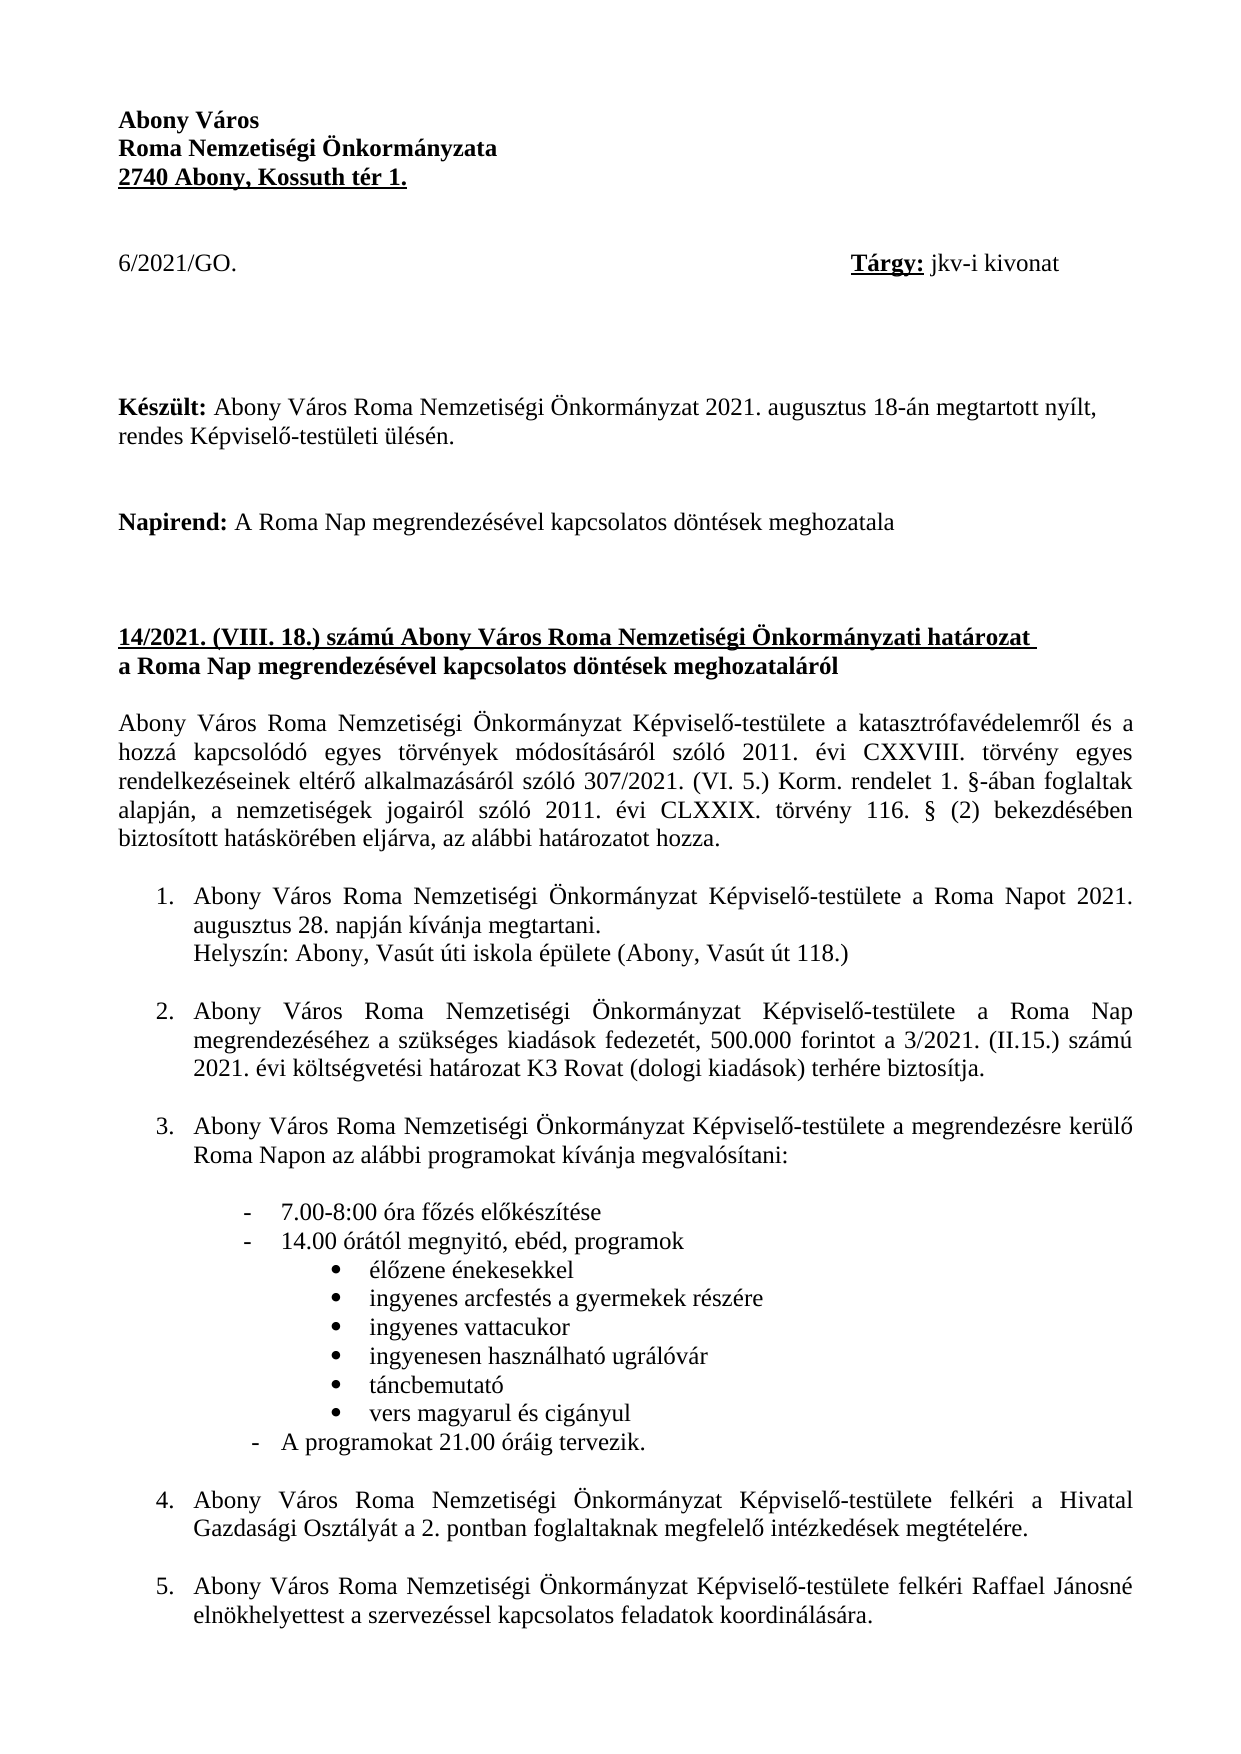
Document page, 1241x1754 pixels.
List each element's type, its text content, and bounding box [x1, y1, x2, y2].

list Abony Város Roma Nemzetiségi Önkormányzat Képviselő-testülete a megrendezésre kerülő Roma Napon az alábbi programokat kívánja megvalósítani: [156, 1111, 1134, 1168]
list Abony Város Roma Nemzetiségi Önkormányzat Képviselő-testülete felkéri Raffael Jánosné elnökhelyettest a szervezéssel kapcsolatos feladatok koordinálására. [156, 1571, 1134, 1628]
list 14.00 órától megnyitó, ebéd, programok [243, 1226, 1134, 1255]
list Abony Város Roma Nemzetiségi Önkormányzat Képviselő-testülete a Roma Nap megrendezéséhez a szükséges kiadások fedezetét, 500.000 forintot a 3/2021. (II.15.) számú 2021. évi költségvetési határozat K3 Rovat (dologi kiadások) terhére biztosítja. [156, 996, 1134, 1082]
text Abony Város Roma Nemzetiségi Önkormányzat Képviselő-testülete a katasztrófavédelemről és a hozzá kapcsolódó egyes törvények módosításáról szóló 2011. évi CXXVIII. törvény egyes rendelkezéseinek eltérő alkalmazásáról szóló 307/2021. (VI. 5.) Korm. rendelet 1. §-ában foglaltak alapján, a nemzetiségek jogairól szóló 2011. évi CLXXIX. törvény 116. § (2) bekezdésében biztosított hatáskörében eljárva, az alábbi határozatot hozza. [118, 708, 1134, 852]
list ingyenes vattacukor [332, 1312, 1134, 1341]
list táncbemutató [332, 1370, 1134, 1398]
text 2740 Abony, Kossuth tér 1. [118, 162, 1134, 191]
list élőzene énekesekkel [332, 1255, 1134, 1283]
list A programokat 21.00 óráig tervezik. [251, 1427, 1134, 1456]
list Abony Város Roma Nemzetiségi Önkormányzat Képviselő-testülete a Roma Napot 2021. augusztus 28. napján kívánja megtartani. [156, 881, 1134, 938]
list vers magyarul és cigányul [332, 1398, 1134, 1427]
text 14/2021. (VIII. 18.) számú Abony Város Roma Nemzetiségi Önkormányzati határozat [118, 622, 1134, 651]
text Helyszín: Abony, Vasút úti iskola épülete (Abony, Vasút út 118.) [193, 938, 1134, 967]
list ingyenesen használható ugrálóvár [332, 1341, 1134, 1370]
subtitle Roma Nemzetiségi Önkormányzata [118, 133, 1134, 162]
text 6/2021/GO. Tárgy: jkv-i kivonat [118, 248, 1134, 277]
list 7.00-8:00 óra főzés előkészítése [243, 1197, 1134, 1226]
list Abony Város Roma Nemzetiségi Önkormányzat Képviselő-testülete felkéri a Hivatal Gazdasági Osztályát a 2. pontban foglaltaknak megfelelő intézkedések megtételére. [156, 1485, 1134, 1542]
text Napirend: A Roma Nap megrendezésével kapcsolatos döntések meghozatala [118, 507, 1134, 536]
list ingyenes arcfestés a gyermekek részére [332, 1283, 1134, 1312]
subtitle Abony Város [118, 105, 1134, 133]
text Készült: Abony Város Roma Nemzetiségi Önkormányzat 2021. augusztus 18-án megtartott nyílt, rendes Képviselő-testületi ülésén. [118, 392, 1134, 450]
text a Roma Nap megrendezésével kapcsolatos döntések meghozataláról [118, 651, 1134, 680]
